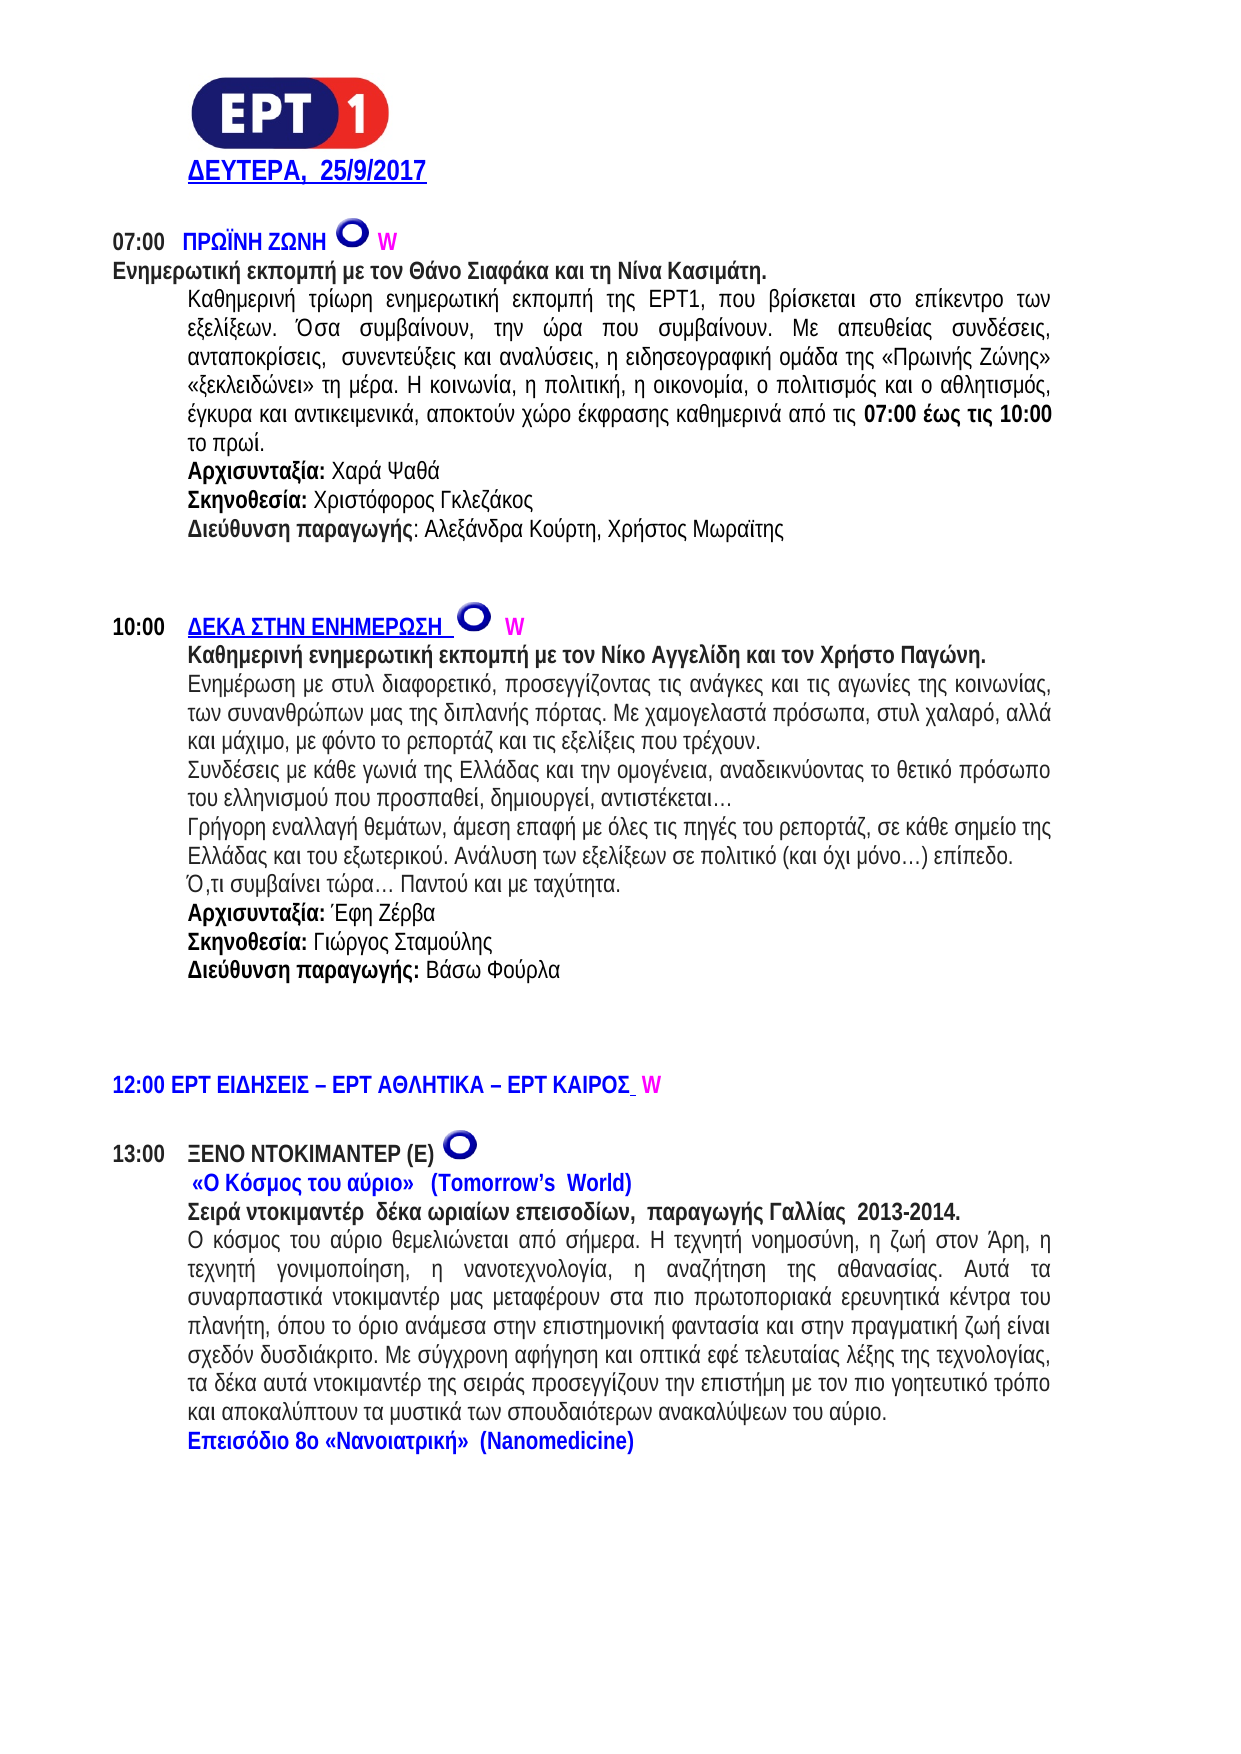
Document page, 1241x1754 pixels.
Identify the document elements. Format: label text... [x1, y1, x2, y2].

text Σκηνοθεσία: Γιώργος Σταμούλης [187, 927, 1053, 955]
text Σκηνοθεσία: Χριστόφορος Γκλεζάκος [187, 485, 1053, 514]
text Επεισόδιο 8ο «Νανοιατρική» (Nanomedicine) [187, 1426, 1053, 1454]
text Ενημέρωση με στυλ διαφορετικό, προσεγγίζοντας τις ανάγκες και τις αγωνίες της κοινωνίας, των συνανθρώπων μας της διπλανής πόρτας. Με χαμογελαστά πρόσωπα, στυλ χαλαρό, αλλά και μάχιμο, με φόντο το ρεπορτάζ και τις εξελίξεις που τρέχουν. [187, 669, 1053, 755]
text Ο κόσμος του αύριο θεμελιώνεται από σήμερα. Η τεχνητή νοημοσύνη, η ζωή στον Άρη, η τεχνητή γονιμοποίηση, η νανοτεχνολογία, η αναζήτηση της αθανασίας. Αυτά τα συναρπαστικά ντοκιμαντέρ μας μεταφέρουν στα πιο πρωτοποριακά ερευνητικά κέντρα του πλανήτη, όπου το όριο ανάμεσα στην επιστημονική φαντασία και στην πραγματική ζωή είναι σχεδόν δυσδιάκριτο. Με σύγχρονη αφήγηση και οπτικά εφέ τελευταίας λέξης της τεχνολογίας, τα δέκα αυτά ντοκιμαντέρ της σειράς προσεγγίζουν την επιστήμη με τον πιο γοητευτικό τρόπο και αποκαλύπτουν τα μυστικά των σπουδαιότερων ανακαλύψεων του αύριο. [187, 1225, 1053, 1426]
text «Ο Κόσμος του αύριο» (Tomorrow’s World) [112, 1168, 1053, 1196]
text Αρχισυνταξία: Χαρά Ψαθά [187, 456, 1053, 485]
text Kαθημερινή τρίωρη ενημερωτική εκπομπή της ΕΡΤ1, που βρίσκεται στο επίκεντρο των εξελίξεων. Όσα συμβαίνουν, την ώρα που συμβαίνουν. Με απευθείας συνδέσεις, ανταποκρίσεις, συνεντεύξεις και αναλύσεις, η ειδησεογραφική ομάδα της «Πρωινής Ζώνης» «ξεκλειδώνει» τη μέρα. Η κοινωνία, η πολιτική, η οικονομία, ο πολιτισμός και ο αθλητισμός, έγκυρα και αντικειμενικά, αποκτούν χώρο έκφρασης καθημερινά από τις 07:00 έως τις 10:00 το πρωί. [187, 284, 1053, 456]
text 13:00 ΞΕΝΟ ΝΤΟΚΙΜΑΝΤΕΡ (E) [112, 1127, 1053, 1168]
text Διεύθυνση παραγωγής: Βάσω Φούρλα [187, 955, 1053, 984]
picture [453, 599, 494, 635]
text Συνδέσεις με κάθε γωνιά της Ελλάδας και την ομογένεια, αναδεικνύοντας το θετικό πρόσωπο του ελληνισμού που προσπαθεί, δημιουργεί, αντιστέκεται… [187, 755, 1053, 812]
picture [439, 1127, 480, 1163]
picture [332, 215, 372, 251]
text 12:00 ΕΡΤ ΕΙΔΗΣΕΙΣ – ΕΡΤ ΑΘΛΗΤΙΚΑ – ΕΡΤ ΚΑΙΡΟΣ W [112, 1070, 1053, 1098]
text Γρήγορη εναλλαγή θεμάτων, άμεση επαφή με όλες τις πηγές του ρεπορτάζ, σε κάθε σημείο της Ελλάδας και του εξωτερικού. Ανάλυση των εξελίξεων σε πολιτικό (και όχι μόνο…) επίπεδο. [187, 812, 1053, 869]
text Ενημερωτική εκπομπή με τον Θάνο Σιαφάκα και τη Νίνα Κασιμάτη. [112, 256, 1053, 284]
text Διεύθυνση παραγωγής: Αλεξάνδρα Κούρτη, Χρήστος Μωραϊτης [187, 514, 1053, 542]
picture [187, 73, 393, 154]
text Αρχισυνταξία: Έφη Ζέρβα [187, 898, 1053, 927]
text 10:00 ΔΕΚΑ ΣΤΗΝ ΕΝΗΜΕΡΩΣΗ W [112, 599, 1053, 640]
text Ό,τι συμβαίνει τώρα… Παντού και με ταχύτητα. [187, 869, 1053, 898]
text 07:00 ΠΡΩΪΝΗ ΖΩΝΗ W [112, 215, 1053, 256]
text Σειρά ντοκιμαντέρ δέκα ωριαίων επεισοδίων, παραγωγής Γαλλίας 2013-2014. [187, 1196, 1053, 1225]
text ΔΕΥΤΕΡΑ, 25/9/2017 [112, 153, 1053, 187]
text Kαθημερινή ενημερωτική εκπομπή με τον Νίκο Αγγελίδη και τον Χρήστο Παγώνη. [187, 640, 1053, 669]
